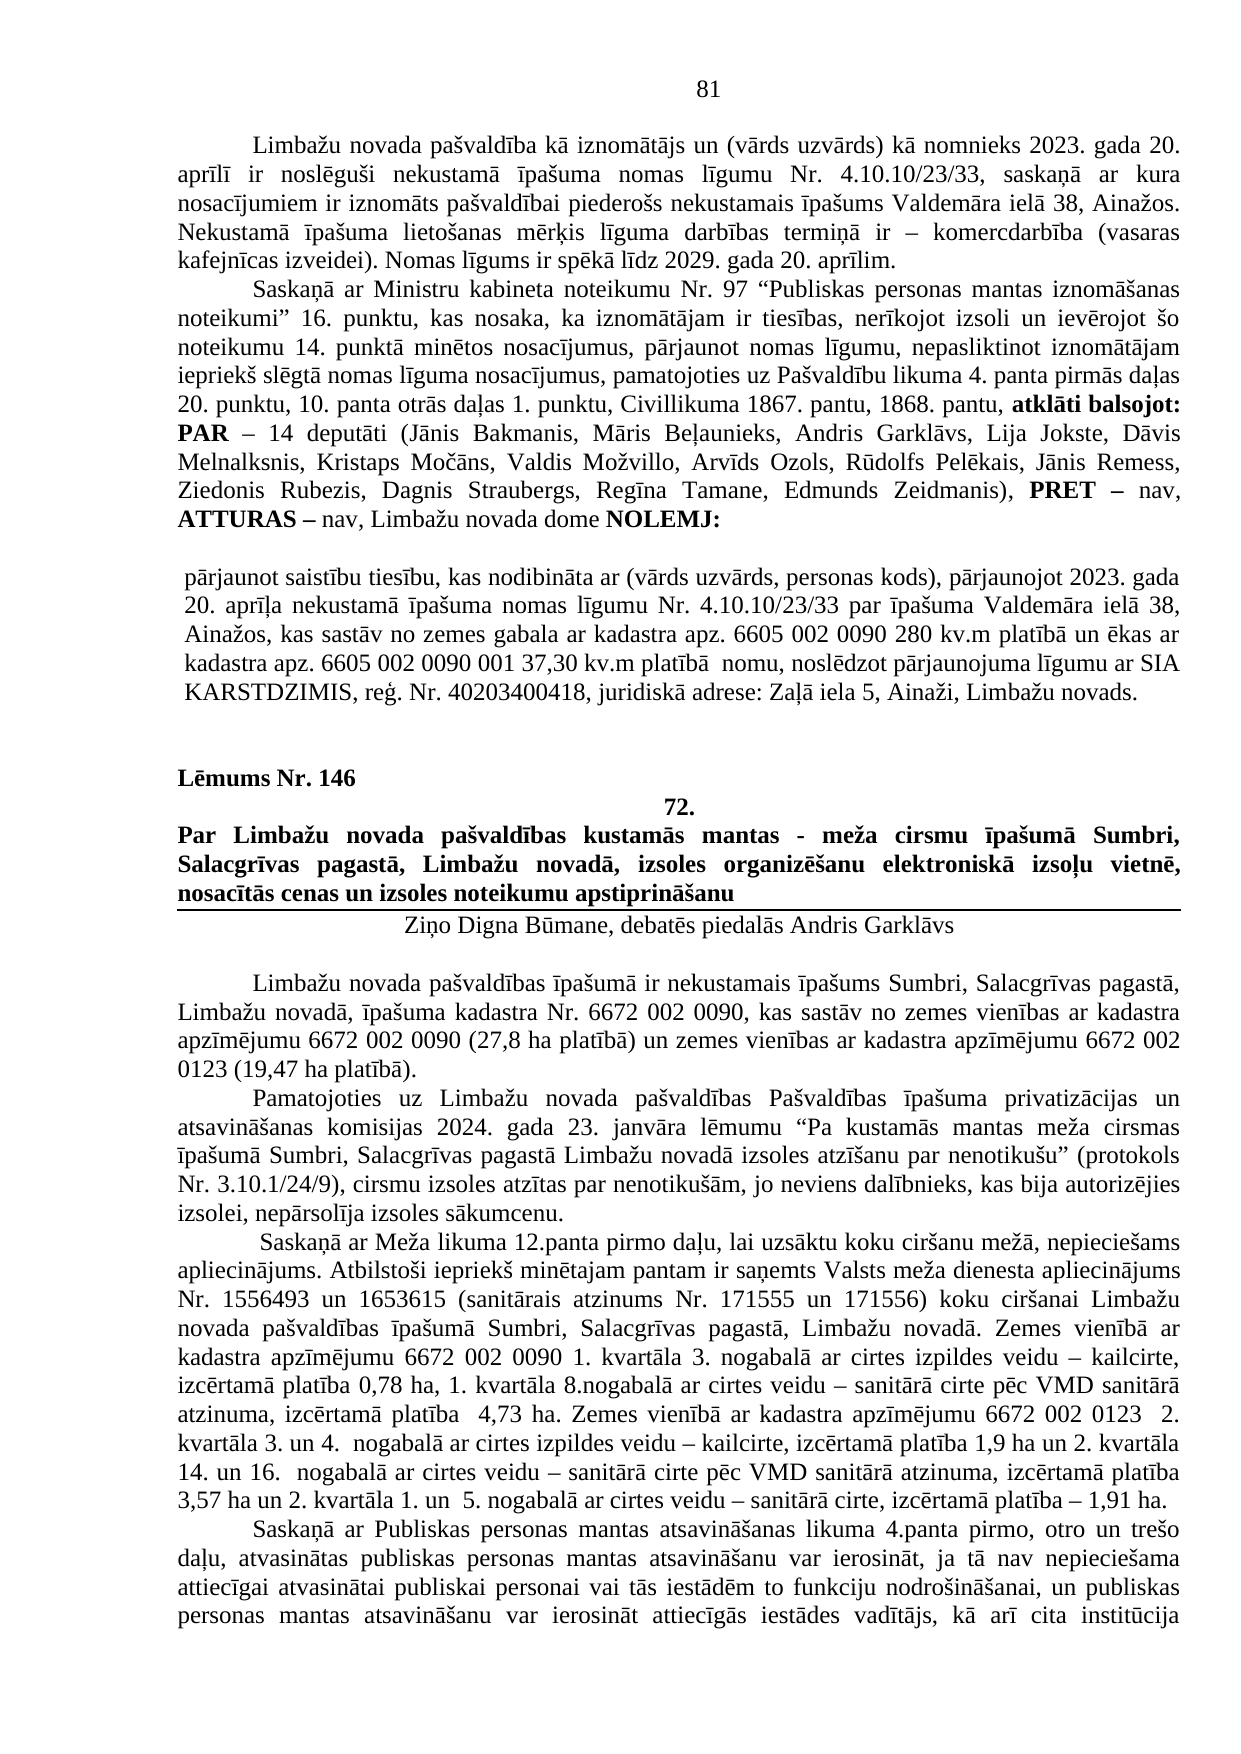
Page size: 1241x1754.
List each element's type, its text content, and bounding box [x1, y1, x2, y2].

text 72. [177, 792, 1181, 821]
text Ziņo Digna Būmane, debatēs piedalās Andris Garklāvs [177, 911, 1181, 939]
text pārjaunot saistību tiesību, kas nodibināta ar (vārds uzvārds, personas kods), pārjaunojot 2023. gada 20. aprīļa nekustamā īpašuma nomas līgumu Nr. 4.10.10/23/33 par īpašuma Valdemāra ielā 38, Ainažos, kas sastāv no zemes gabala ar kadastra apz. 6605 002 0090 280 kv.m platībā un ēkas ar kadastra apz. 6605 002 0090 001 37,30 kv.m platībā nomu, noslēdzot pārjaunojuma līgumu ar SIA KARSTDZIMIS, reģ. Nr. 40203400418, juridiskā adrese: Zaļā iela 5, Ainaži, Limbažu novads. [184, 562, 1181, 706]
text Limbažu novada pašvaldības īpašumā ir nekustamais īpašums Sumbri, Salacgrīvas pagastā, Limbažu novadā, īpašuma kadastra Nr. 6672 002 0090, kas sastāv no zemes vienības ar kadastra apzīmējumu 6672 002 0090 (27,8 ha platībā) un zemes vienības ar kadastra apzīmējumu 6672 002 0123 (19,47 ha platībā). [177, 968, 1181, 1083]
text Lēmums Nr. 146 [177, 763, 1181, 792]
text Pamatojoties uz Limbažu novada pašvaldības Pašvaldības īpašuma privatizācijas un atsavināšanas komisijas 2024. gada 23. janvāra lēmumu “Pa kustamās mantas meža cirsmas īpašumā Sumbri, Salacgrīvas pagastā Limbažu novadā izsoles atzīšanu par nenotikušu” (protokols Nr. 3.10.1/24/9), cirsmu izsoles atzītas par nenotikušām, jo neviens dalībnieks, kas bija autorizējies izsolei, nepārsolīja izsoles sākumcenu. [177, 1083, 1181, 1227]
text Limbažu novada pašvaldība kā iznomātājs un (vārds uzvārds) kā nomnieks 2023. gada 20. aprīlī ir noslēguši nekustamā īpašuma nomas līgumu Nr. 4.10.10/23/33, saskaņā ar kura nosacījumiem ir iznomāts pašvaldībai piederošs nekustamais īpašums Valdemāra ielā 38, Ainažos. Nekustamā īpašuma lietošanas mērķis līguma darbības termiņā ir – komercdarbība (vasaras kafejnīcas izveidei). Nomas līgums ir spēkā līdz 2029. gada 20. aprīlim. [177, 131, 1181, 274]
text Saskaņā ar Ministru kabineta noteikumu Nr. 97 “Publiskas personas mantas iznomāšanas noteikumi” 16. punktu, kas nosaka, ka iznomātājam ir tiesības, nerīkojot izsoli un ievērojot šo noteikumu 14. punktā minētos nosacījumus, pārjaunot nomas līgumu, nepasliktinot iznomātājam iepriekš slēgtā nomas līguma nosacījumus, pamatojoties uz Pašvaldību likuma 4. panta pirmās daļas 20. punktu, 10. panta otrās daļas 1. punktu, Civillikuma 1867. pantu, 1868. pantu, atklāti balsojot: PAR – 14 deputāti (Jānis Bakmanis, Māris Beļaunieks, Andris Garklāvs, Lija Jokste, Dāvis Melnalksnis, Kristaps Močāns, Valdis Možvillo, Arvīds Ozols, Rūdolfs Pelēkais, Jānis Remess, Ziedonis Rubezis, Dagnis Straubergs, Regīna Tamane, Edmunds Zeidmanis), PRET – nav, ATTURAS – nav, Limbažu novada dome NOLEMJ: [177, 274, 1181, 533]
text Saskaņā ar Meža likuma 12.panta pirmo daļu, lai uzsāktu koku ciršanu mežā, nepieciešams apliecinājums. Atbilstoši iepriekš minētajam pantam ir saņemts Valsts meža dienesta apliecinājums Nr. 1556493 un 1653615 (sanitārais atzinums Nr. 171555 un 171556) koku ciršanai Limbažu novada pašvaldības īpašumā Sumbri, Salacgrīvas pagastā, Limbažu novadā. Zemes vienībā ar kadastra apzīmējumu 6672 002 0090 1. kvartāla 3. nogabalā ar cirtes izpildes veidu – kailcirte, izcērtamā platība 0,78 ha, 1. kvartāla 8.nogabalā ar cirtes veidu – sanitārā cirte pēc VMD sanitārā atzinuma, izcērtamā platība 4,73 ha. Zemes vienībā ar kadastra apzīmējumu 6672 002 0123 2. kvartāla 3. un 4. nogabalā ar cirtes izpildes veidu – kailcirte, izcērtamā platība 1,9 ha un 2. kvartāla 14. un 16. nogabalā ar cirtes veidu – sanitārā cirte pēc VMD sanitārā atzinuma, izcērtamā platība 3,57 ha un 2. kvartāla 1. un 5. nogabalā ar cirtes veidu – sanitārā cirte, izcērtamā platība – 1,91 ha. [177, 1227, 1181, 1514]
text Par Limbažu novada pašvaldības kustamās mantas - meža cirsmu īpašumā Sumbri, Salacgrīvas pagastā, Limbažu novadā, izsoles organizēšanu elektroniskā izsoļu vietnē, nosacītās cenas un izsoles noteikumu apstiprināšanu [177, 821, 1181, 909]
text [177, 1514, 1181, 1629]
